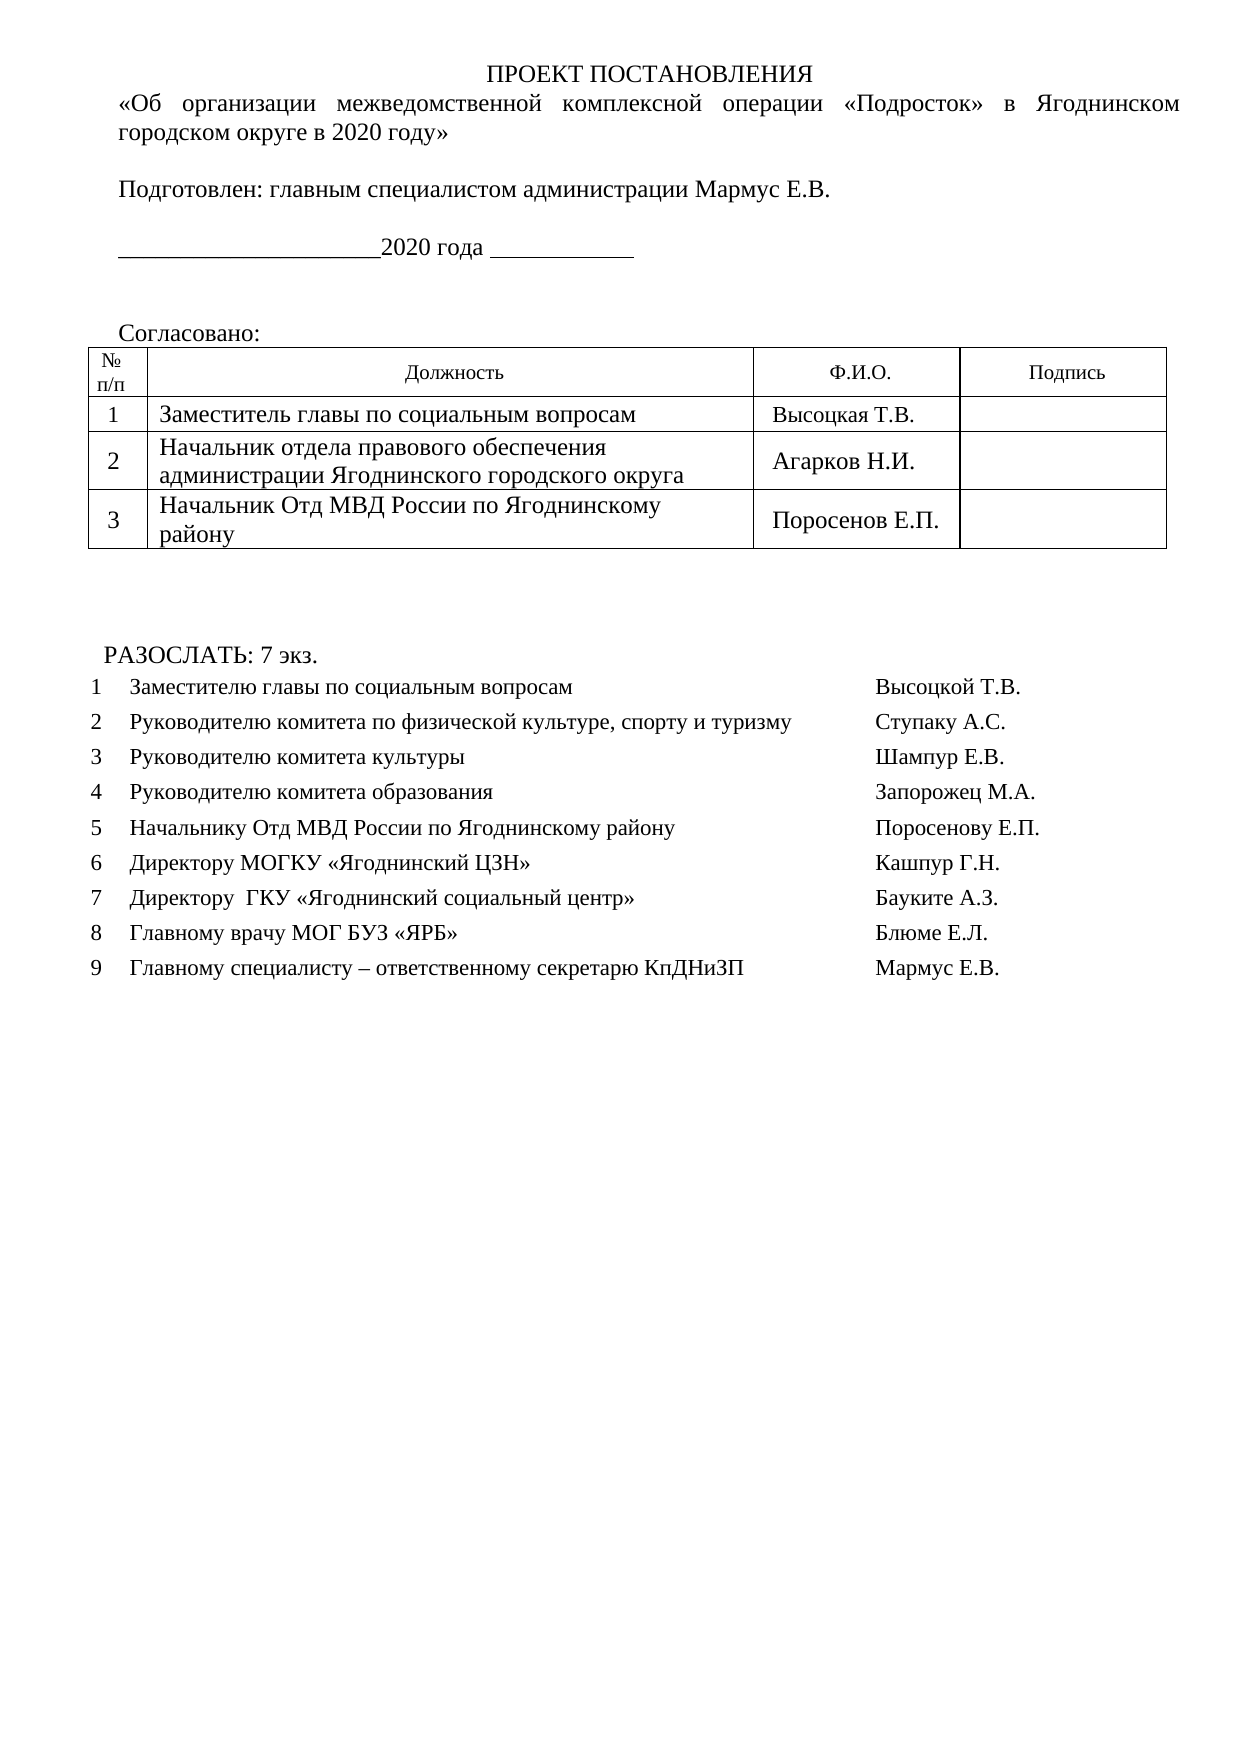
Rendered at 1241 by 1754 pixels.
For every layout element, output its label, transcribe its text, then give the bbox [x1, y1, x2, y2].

table_cell Запорожец М.А. [856, 774, 1167, 809]
table_cell Главному специалисту – ответственному секретарю КпДНиЗП [118, 950, 856, 985]
table_header Ф.И.О. [754, 348, 959, 396]
table_cell 2 [89, 704, 118, 739]
table_cell Начальнику Отд МВД России по Ягоднинскому району [118, 809, 856, 844]
table_cell 3 [89, 739, 118, 774]
table_cell Директору ГКУ «Ягоднинский социальный центр» [118, 879, 856, 914]
table_cell Агарков Н.И. [754, 432, 959, 489]
table_cell Поросенов Е.П. [754, 490, 959, 548]
table_cell 4 [89, 774, 118, 809]
table_cell Поросенову Е.П. [856, 809, 1167, 844]
table_cell [961, 432, 1166, 489]
table_cell 3 [89, 490, 147, 548]
table_cell 9 [89, 950, 118, 985]
table_header Подпись [961, 348, 1166, 396]
table_cell [961, 397, 1166, 431]
table_cell 7 [89, 879, 118, 914]
table_cell Руководителю комитета по физической культуре, спорту и туризму [118, 704, 856, 739]
table_cell Начальник отдела правового обеспечения администрации Ягоднинского городского округа [148, 432, 753, 489]
table_cell 5 [89, 809, 118, 844]
table_cell Высоцкая Т.В. [754, 397, 959, 431]
table_cell 8 [89, 915, 118, 949]
text _____________________2020 года [118, 232, 1181, 260]
table_header Заместителю главы по социальным вопросам [118, 669, 856, 704]
table_cell Бауките А.З. [856, 879, 1167, 914]
table_cell 6 [89, 844, 118, 879]
table_cell Заместитель главы по социальным вопросам [148, 397, 753, 431]
text «Об организации межведомственной комплексной операции «Подросток» в Ягоднинском городском округе в 2020 году» [118, 88, 1181, 145]
table_cell Главному врачу МОГ БУЗ «ЯРБ» [118, 915, 856, 949]
table_header № п/п [89, 348, 147, 396]
table_cell Директору МОГКУ «Ягоднинский ЦЗН» [118, 844, 856, 879]
table_cell Шампур Е.В. [856, 739, 1167, 774]
table_cell Кашпур Г.Н. [856, 844, 1167, 879]
table_cell Руководителю комитета культуры [118, 739, 856, 774]
table_cell 2 [89, 432, 147, 489]
table_cell Мармус Е.В. [856, 950, 1167, 985]
text РАЗОСЛАТЬ: 7 экз. [103, 640, 1181, 669]
text ПРОЕКТ ПОСТАНОВЛЕНИЯ [118, 59, 1181, 88]
table_header Высоцкой Т.В. [856, 669, 1167, 704]
text Согласовано: [118, 318, 1181, 347]
table_header Должность [148, 348, 753, 396]
table_cell Руководителю комитета образования [118, 774, 856, 809]
table_cell Ступаку А.С. [856, 704, 1167, 739]
table_cell [961, 490, 1166, 548]
table_cell Блюме Е.Л. [856, 915, 1167, 949]
table_cell 1 [89, 397, 147, 431]
text Подготовлен: главным специалистом администрации Мармус Е.В. [118, 174, 1181, 203]
table_header 1 [89, 669, 118, 704]
table_cell Начальник Отд МВД России по Ягоднинскому району [148, 490, 753, 548]
